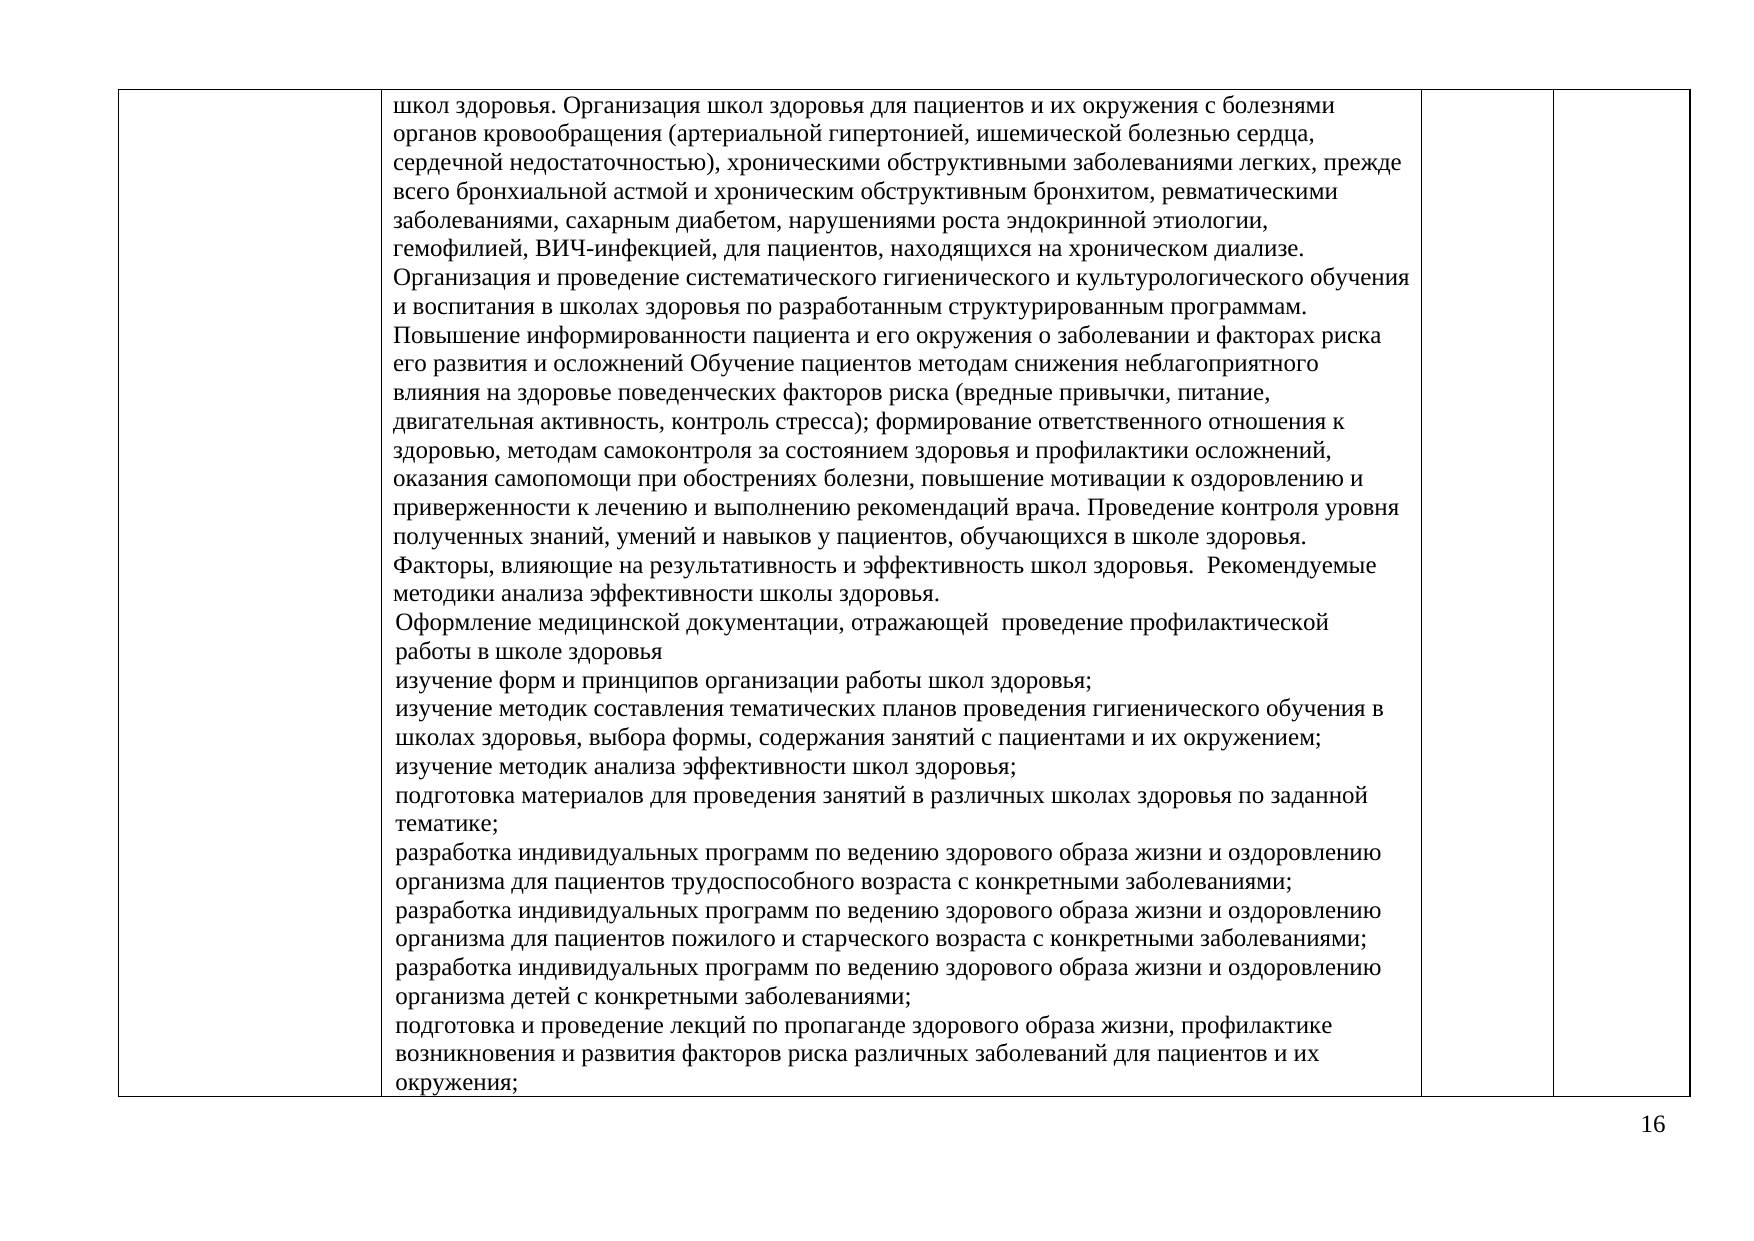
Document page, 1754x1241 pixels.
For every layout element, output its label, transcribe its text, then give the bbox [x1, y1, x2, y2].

table_cell 8 [1422, 90, 1553, 1096]
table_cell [382, 90, 1421, 1096]
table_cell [119, 90, 381, 1096]
table_cell 2 [1554, 90, 1689, 1096]
